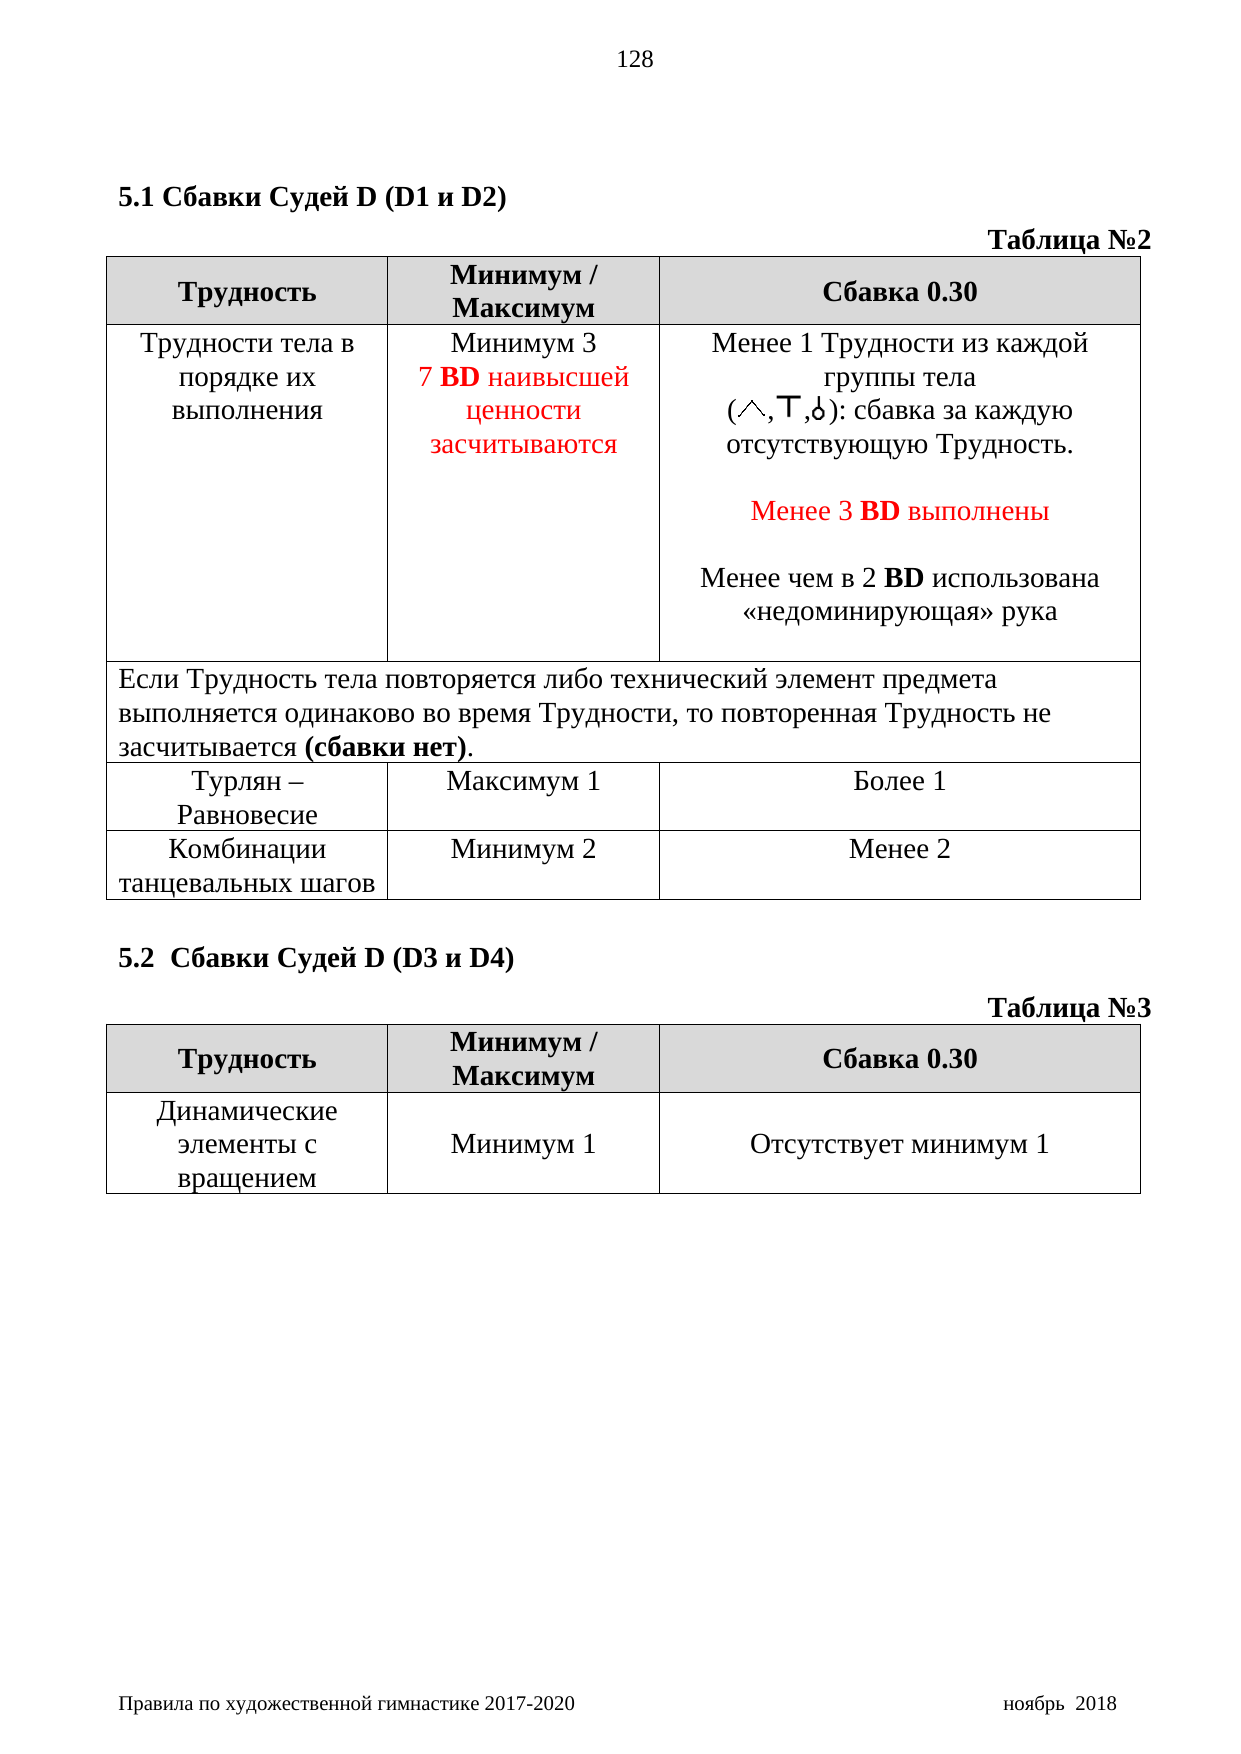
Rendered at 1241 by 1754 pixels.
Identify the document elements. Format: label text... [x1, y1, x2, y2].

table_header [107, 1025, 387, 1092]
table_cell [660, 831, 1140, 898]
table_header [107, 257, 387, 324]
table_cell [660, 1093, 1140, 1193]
text 5.1 Сбавки Судей D (D1 и D2) [118, 135, 1152, 212]
list Таблица №3 [162, 990, 1152, 1023]
picture [774, 393, 804, 420]
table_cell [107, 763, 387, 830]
picture [736, 398, 767, 420]
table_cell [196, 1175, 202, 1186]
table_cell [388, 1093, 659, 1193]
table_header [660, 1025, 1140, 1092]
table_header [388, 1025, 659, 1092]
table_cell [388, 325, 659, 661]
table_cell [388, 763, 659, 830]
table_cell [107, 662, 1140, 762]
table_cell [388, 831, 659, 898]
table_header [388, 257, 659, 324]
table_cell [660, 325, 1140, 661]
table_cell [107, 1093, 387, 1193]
text Таблица №2 [118, 222, 1152, 256]
list Сбавки Судей D (D3 и D4) [118, 940, 1152, 973]
picture [810, 395, 829, 420]
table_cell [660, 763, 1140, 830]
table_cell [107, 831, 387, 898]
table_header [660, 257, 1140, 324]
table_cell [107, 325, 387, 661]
